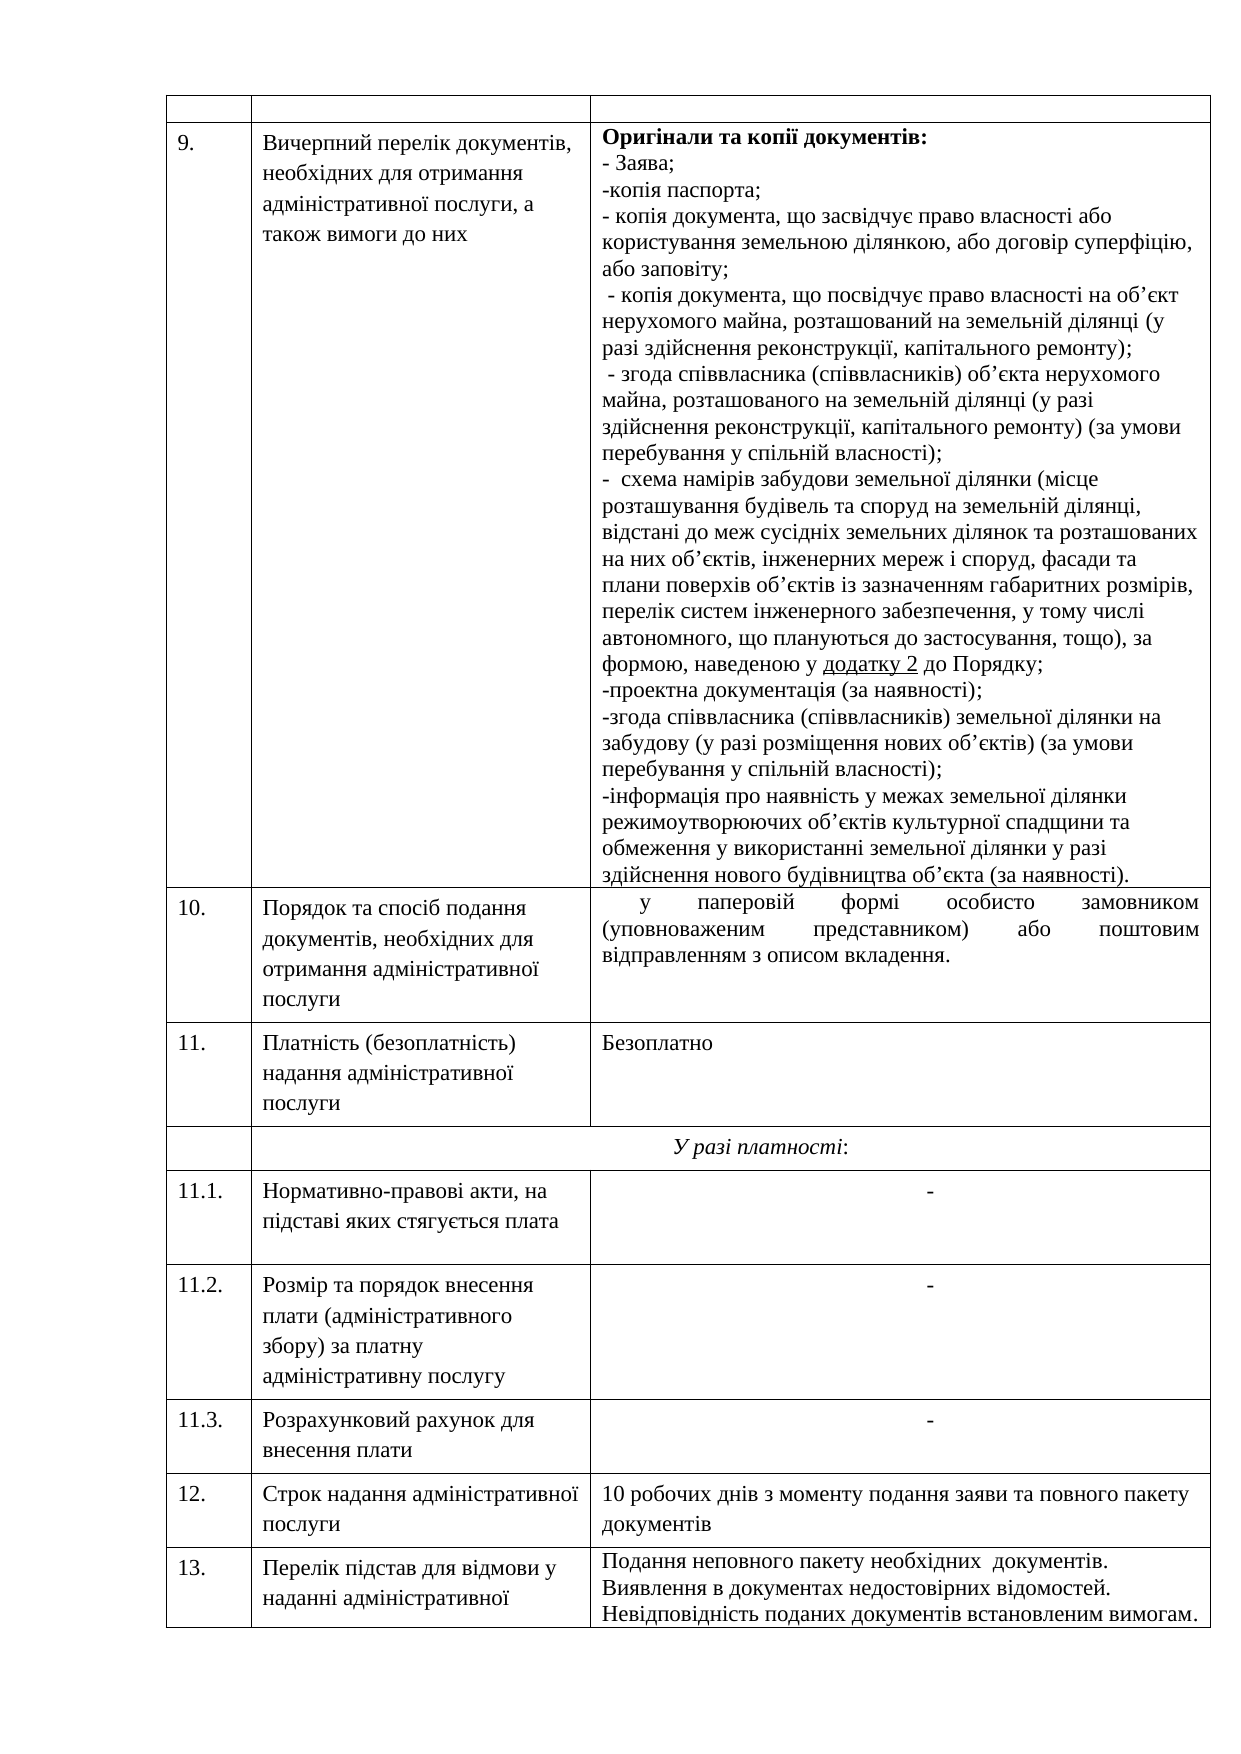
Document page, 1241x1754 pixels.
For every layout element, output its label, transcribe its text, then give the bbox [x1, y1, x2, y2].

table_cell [252, 96, 590, 122]
table_cell Розрахунковий рахунок для внесення плати [252, 1400, 590, 1473]
table_cell 10. [167, 888, 251, 1022]
table_cell Нормативно-правові акти, на підставі яких стягується плата [252, 1171, 590, 1264]
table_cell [591, 96, 1210, 122]
table_cell 9. [167, 123, 251, 887]
table_cell 11.1. [167, 1171, 251, 1264]
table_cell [252, 1548, 590, 1627]
table_cell У разі платності: [252, 1127, 1210, 1169]
table_cell - [591, 1171, 1210, 1264]
table_cell Вичерпний перелік документів, необхідних для отримання адміністративної послуги, а також вимоги до них [252, 123, 590, 887]
table_cell - [591, 1265, 1210, 1399]
table_cell Оригінали та копії документів: - Заява; -копія паспорта; - копія документа, що засвідчує право власності або користування земельною ділянкою, або договір суперфіцію, або заповіту; - копія документа, що посвідчує право власності на об’єкт нерухомого майна, розташований на земельній ділянці (у разі здійснення реконструкції, капітального ремонту); - згода співвласника (співвласників) об’єкта нерухомого майна, розташованого на земельній ділянці (у разі здійснення реконструкції, капітального ремонту) (за умови перебування у спільній власності); - схема намірів забудови земельної ділянки (місце розташування будівель та споруд на земельній ділянці, відстані до меж сусідніх земельних ділянок та розташованих на них об’єктів, інженерних мереж і споруд, фасади та плани поверхів об’єктів із зазначенням габаритних розмірів, перелік систем інженерного забезпечення, у тому числі автономного, що плануються до застосування, тощо), за формою, наведеною у додатку 2 до Порядку; -проектна документація (за наявності); -згода співвласника (співвласників) земельної ділянки на забудову (у разі розміщення нових об’єктів) (за умови перебування у спільній власності); -інформація про наявність у межах земельної ділянки режимоутворюючих об’єктів культурної спадщини та обмеження у використанні земельної ділянки у разі здійснення нового будівництва об’єкта (за наявності). [591, 123, 1210, 887]
table_cell Безоплатно [591, 1023, 1210, 1126]
table_cell 8. [167, 96, 251, 122]
table_cell Строк надання адміністративної послуги [252, 1474, 590, 1547]
table_cell у паперовій формі особисто замовником (уповноваженим представником) або поштовим відправленням з описом вкладення. [591, 888, 1210, 1022]
table_cell 12. [167, 1474, 251, 1547]
table_cell Розмір та порядок внесення плати (адміністративного збору) за платну адміністративну послугу [252, 1265, 590, 1399]
table_cell 11.3. [167, 1400, 251, 1473]
table_cell - [591, 1400, 1210, 1473]
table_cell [591, 1548, 1210, 1627]
table_cell [167, 1127, 251, 1169]
table_cell 11.2. [167, 1265, 251, 1399]
table_cell Платність (безоплатність) надання адміністративної послуги [252, 1023, 590, 1126]
table_cell 10 робочих днів з моменту подання заяви та повного пакету документів [591, 1474, 1210, 1547]
table_cell 13. [167, 1548, 251, 1627]
table_cell 11. [167, 1023, 251, 1126]
table_cell Порядок та спосіб подання документів, необхідних для отримання адміністративної послуги [252, 888, 590, 1022]
